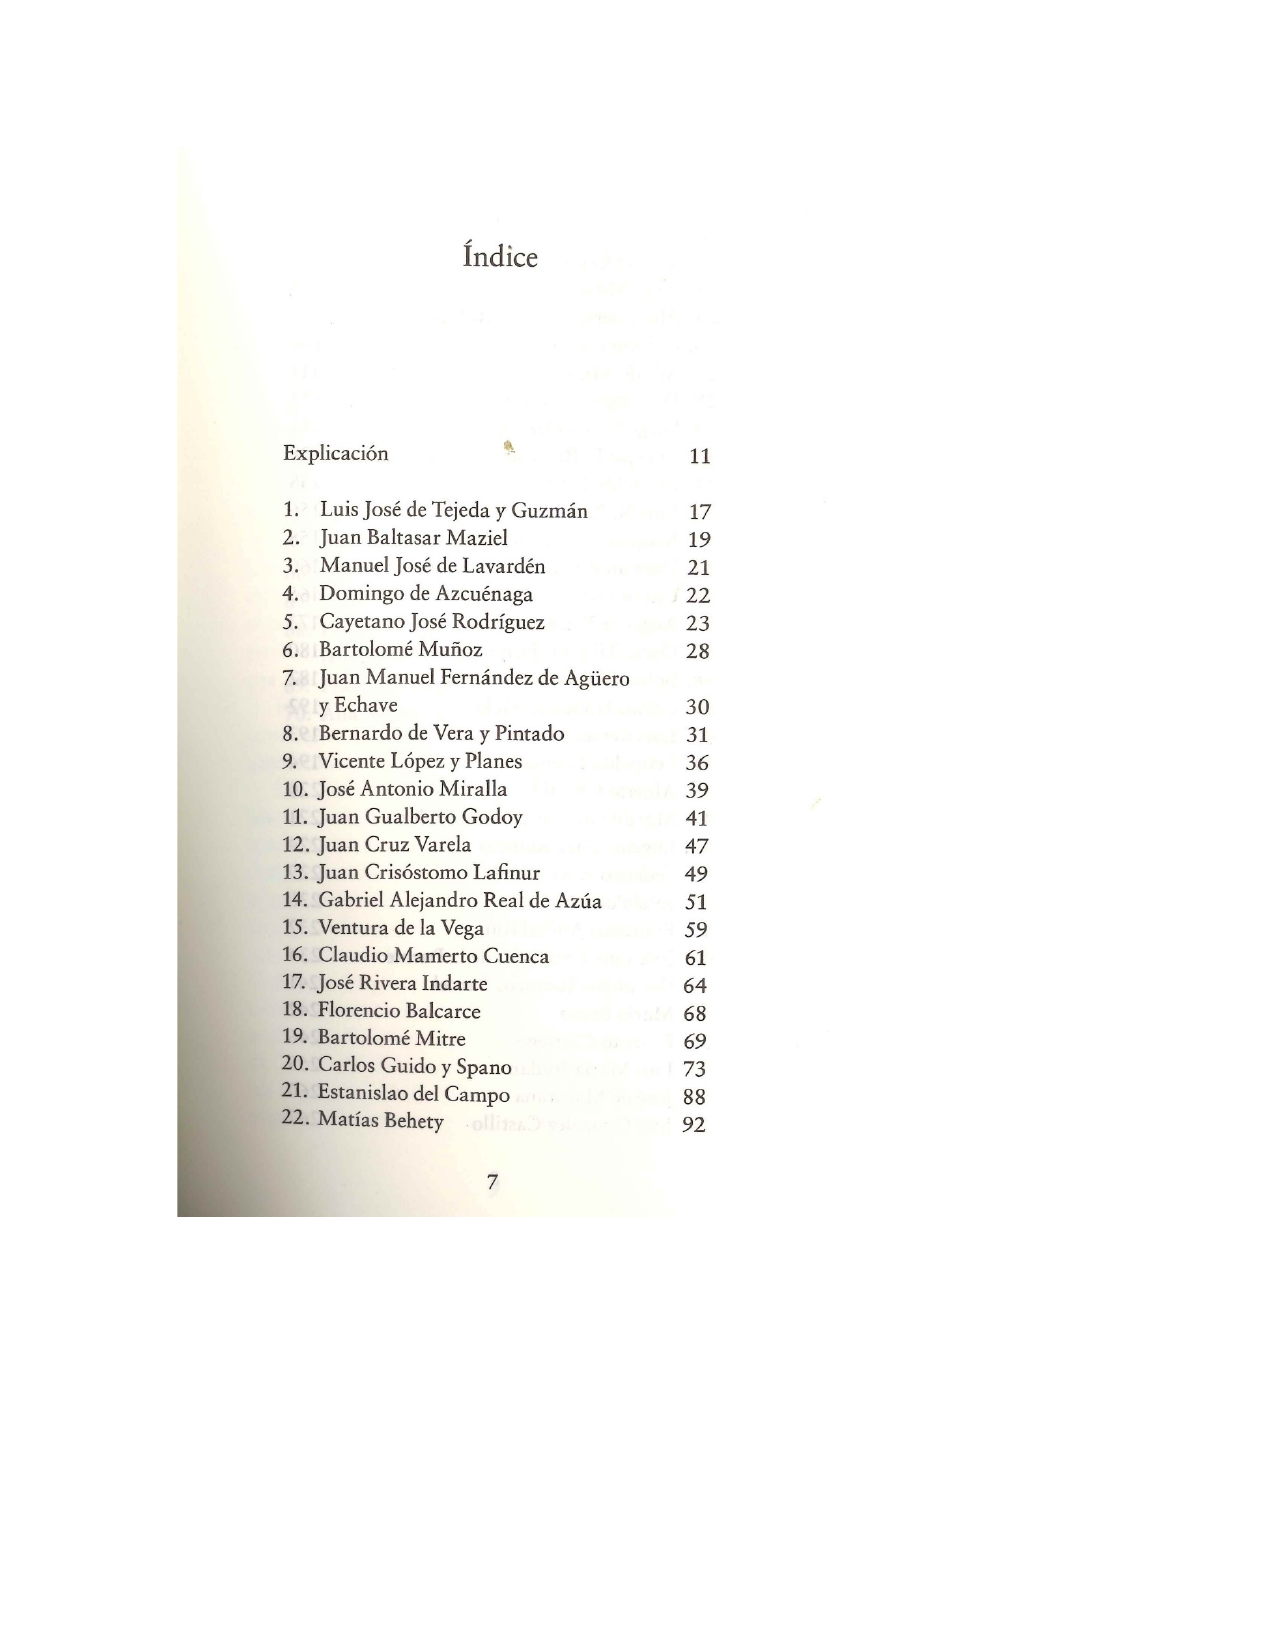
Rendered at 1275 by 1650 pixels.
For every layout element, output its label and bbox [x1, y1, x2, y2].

picture [177, 147, 829, 1217]
